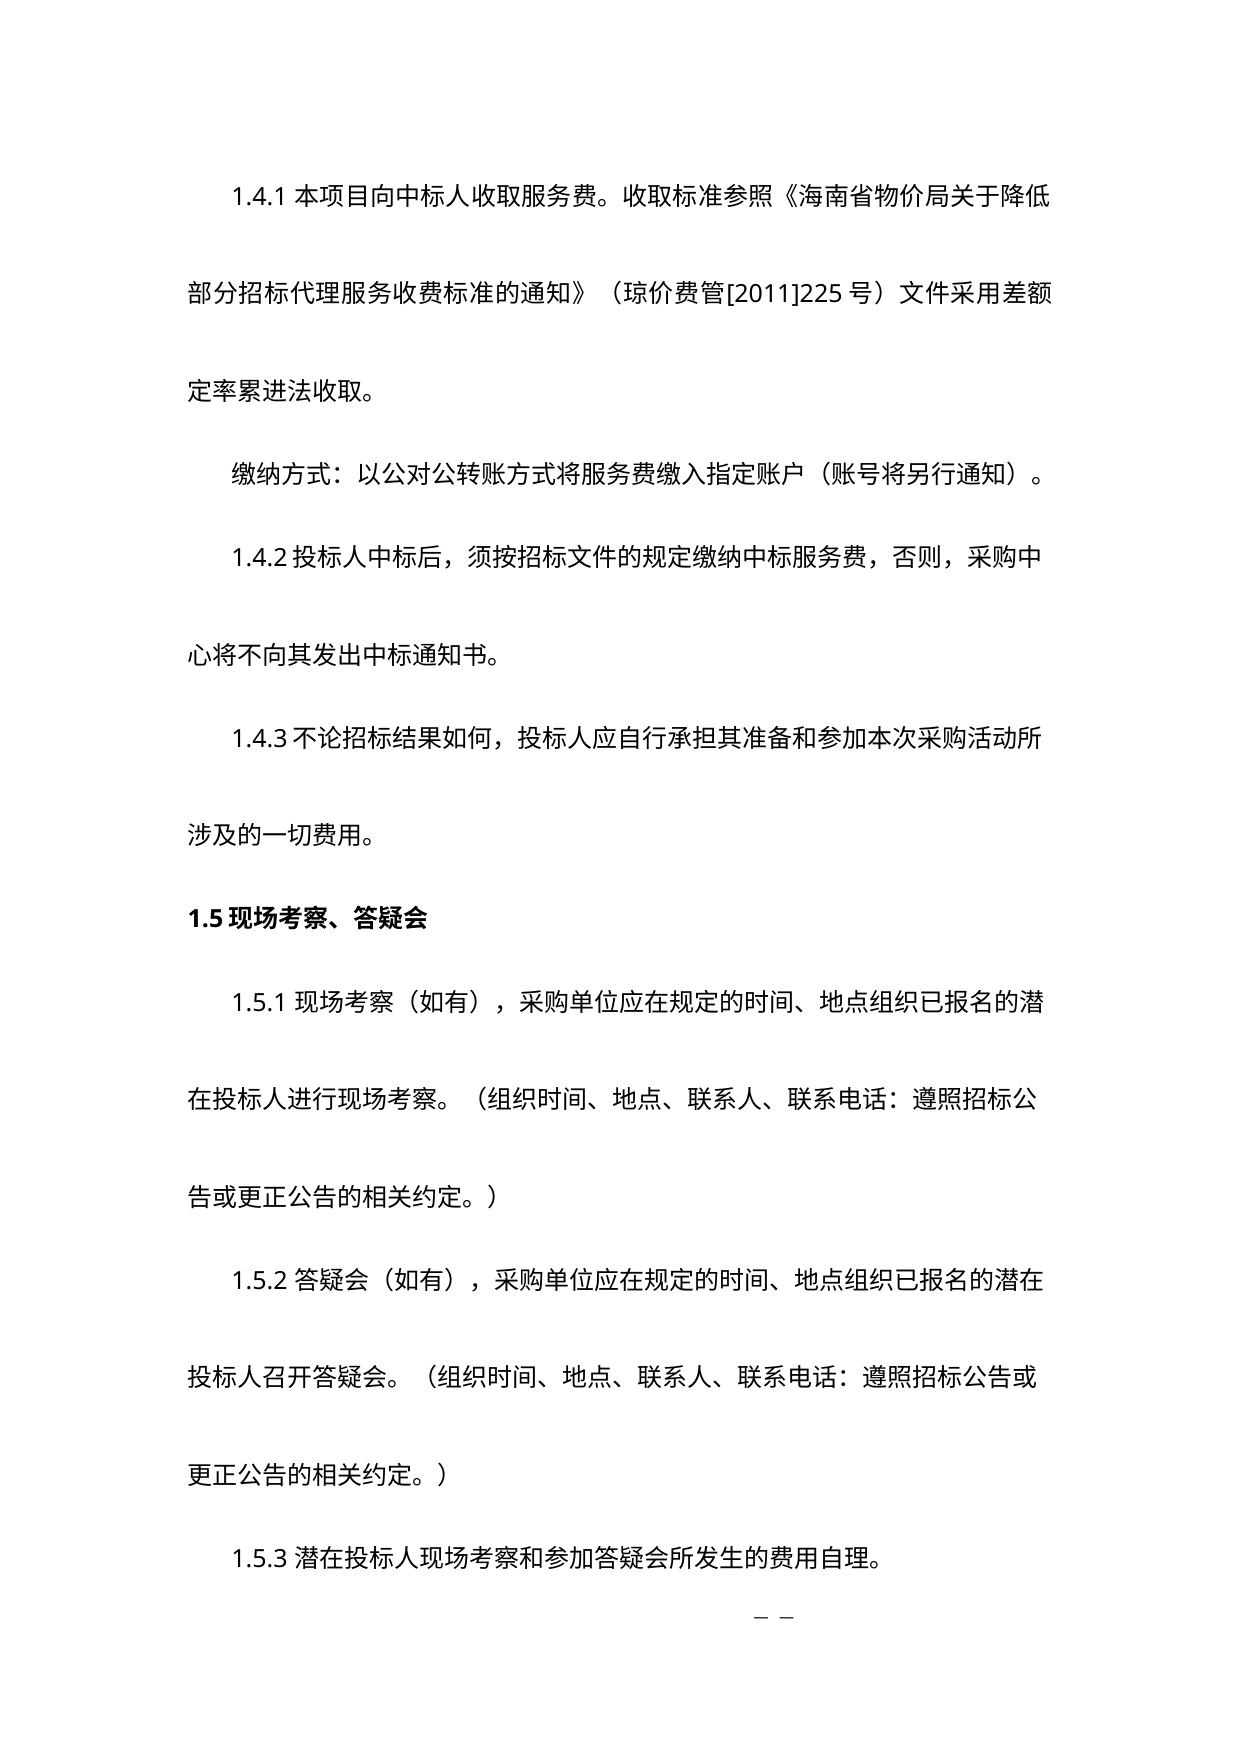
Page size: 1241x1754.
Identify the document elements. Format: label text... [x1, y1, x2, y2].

text 1.4.2投标人中标后，须按招标文件的规定缴纳中标服务费，否则，采购中心将不向其发出中标通知书。 [187, 523, 1053, 686]
text 1.5.1 现场考察（如有），采购单位应在规定的时间、地点组织已报名的潜在投标人进行现场考察。（组织时间、地点、联系人、联系电话：遵照招标公告或更正公告的相关约定。） [187, 968, 1053, 1228]
text 1.5现场考察、答疑会 [187, 884, 1053, 949]
text 1.4.3不论招标结果如何，投标人应自行承担其准备和参加本次采购活动所涉及的一切费用。 [187, 704, 1053, 866]
text 1.5.2 答疑会（如有），采购单位应在规定的时间、地点组织已报名的潜在投标人召开答疑会。（组织时间、地点、联系人、联系电话：遵照招标公告或更正公告的相关约定。） [187, 1246, 1053, 1506]
text 1.4.1 本项目向中标人收取服务费。收取标准参照《海南省物价局关于降低部分招标代理服务收费标准的通知》（琼价费管[2011]225号）文件采用差额定率累进法收取。 [187, 162, 1053, 422]
text 缴纳方式：以公对公转账方式将服务费缴入指定账户（账号将另行通知）。 [187, 440, 1053, 505]
text 1.5.3 潜在投标人现场考察和参加答疑会所发生的费用自理。 [187, 1524, 1053, 1589]
